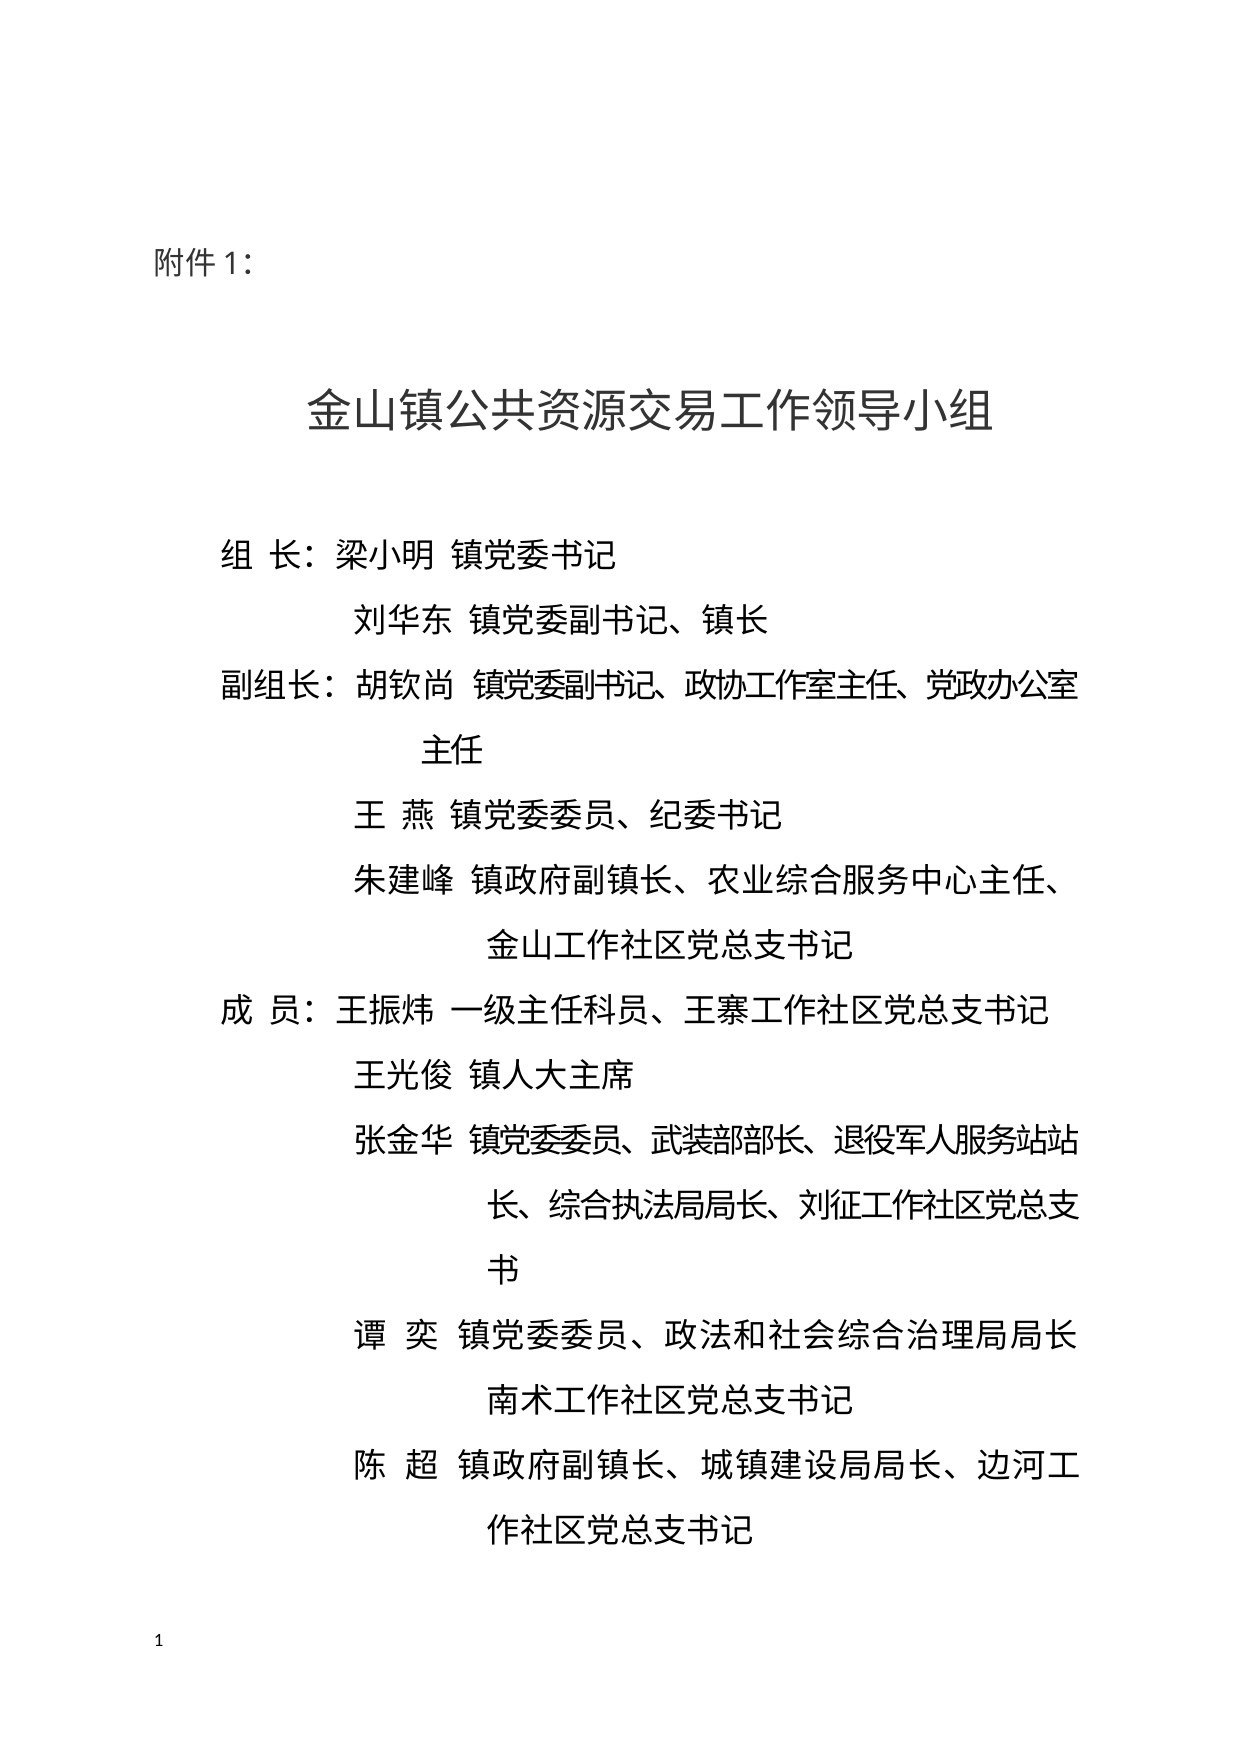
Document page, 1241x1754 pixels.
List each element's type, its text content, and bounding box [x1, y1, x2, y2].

text 成 员：王振炜 一级主任科员、王寨工作社区党总支书记 [153, 976, 1081, 1041]
text 副组长：胡钦尚 镇党委副书记、政协工作室主任、党政办公室主任 [220, 651, 1081, 781]
text 谭 奕 镇党委委员、政法和社会综合治理局局长、南术工作社区党总支书记 [353, 1301, 1081, 1431]
text 金山镇公共资源交易工作领导小组 [220, 358, 1081, 456]
text 张金华 镇党委委员、武装部部长、退役军人服务站站长、综合执法局局长、刘征工作社区党总支书 [353, 1106, 1081, 1301]
text 刘华东 镇党委副书记、镇长 [153, 586, 1081, 651]
text 王 燕 镇党委委员、纪委书记 [353, 781, 1081, 846]
text 组 长：梁小明 镇党委书记 [153, 521, 1081, 586]
text 朱建峰 镇政府副镇长、农业综合服务中心主任、金山工作社区党总支书记 [353, 846, 1081, 976]
text 王光俊 镇人大主席 [353, 1041, 1081, 1106]
text 附件1： [153, 228, 1081, 293]
text 陈 超 镇政府副镇长、城镇建设局局长、边河工作社区党总支书记 [353, 1431, 1081, 1561]
